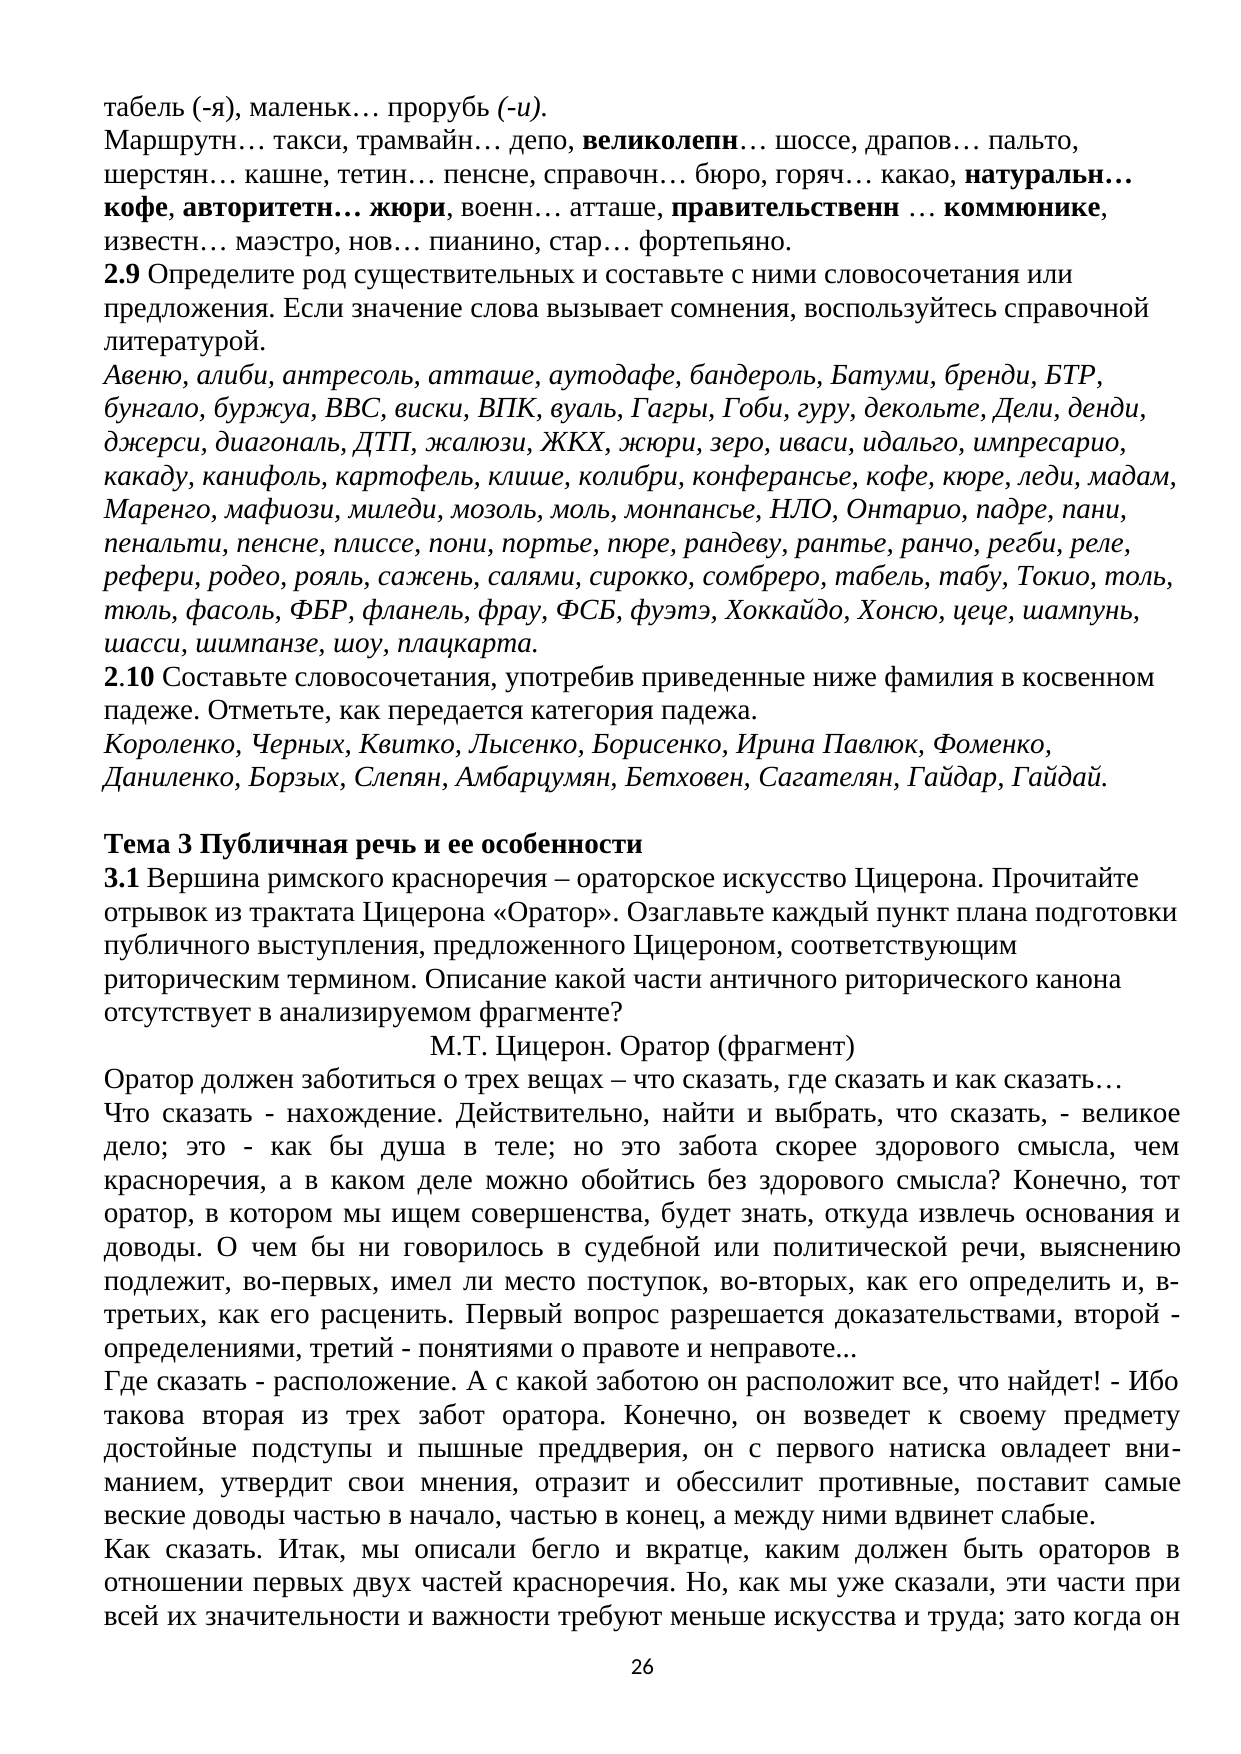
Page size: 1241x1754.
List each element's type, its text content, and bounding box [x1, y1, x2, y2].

text Тема 3 Публичная речь и ее особенности [103, 827, 1181, 860]
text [103, 89, 1181, 793]
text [103, 1531, 1181, 1632]
text Оратор должен заботиться о трех вещах – что сказать, где сказать и как сказать… [103, 1061, 1181, 1095]
text 3.1 Вершина римского красноречия – ораторское искусство Цицерона. Прочитайте отрывок из трактата Цицерона «Оратор». Озаглавьте каждый пункт плана подготовки публичного выступления, предложенного Цицероном, соответствующим риторическим термином. Описание какой части античного риторического канона отсутствует в анализируемом фрагменте? [103, 860, 1181, 1028]
text Где сказать - расположение. А с какой заботою он расположит все, что найдет! - Ибо такова вторая из трех забот оратора. Конечно, он возведет к своему предмету достойные подступы и пышные преддверия, он с первого натиска овладеет вниманием, утвердит свои мнения, отразит и обессилит противные, поставит самые веские доводы частью в начало, частью в конец, а между ними вдвинет слабые. [103, 1363, 1181, 1531]
text Что сказать - нахождение. Действительно, найти и выбрать, что сказать, - великое дело; это - как бы душа в теле; но это забота скорее здорового смысла, чем красноречия, а в каком деле можно обойтись без здорового смысла? Конечно, тот оратор, в котором мы ищем совершенства, будет знать, откуда извлечь основания и доводы. О чем бы ни говорилось в судебной или политической речи, выяснению подлежит, во-первых, имел ли место поступок, во-вторых, как его определить и, в-третьих, как его расценить. Первый вопрос разрешается доказательствами, второй - определениями, третий - понятиями о правоте и неправоте... [103, 1095, 1181, 1363]
text М.Т. Цицерон. Оратор (фрагмент) [103, 1028, 1181, 1061]
